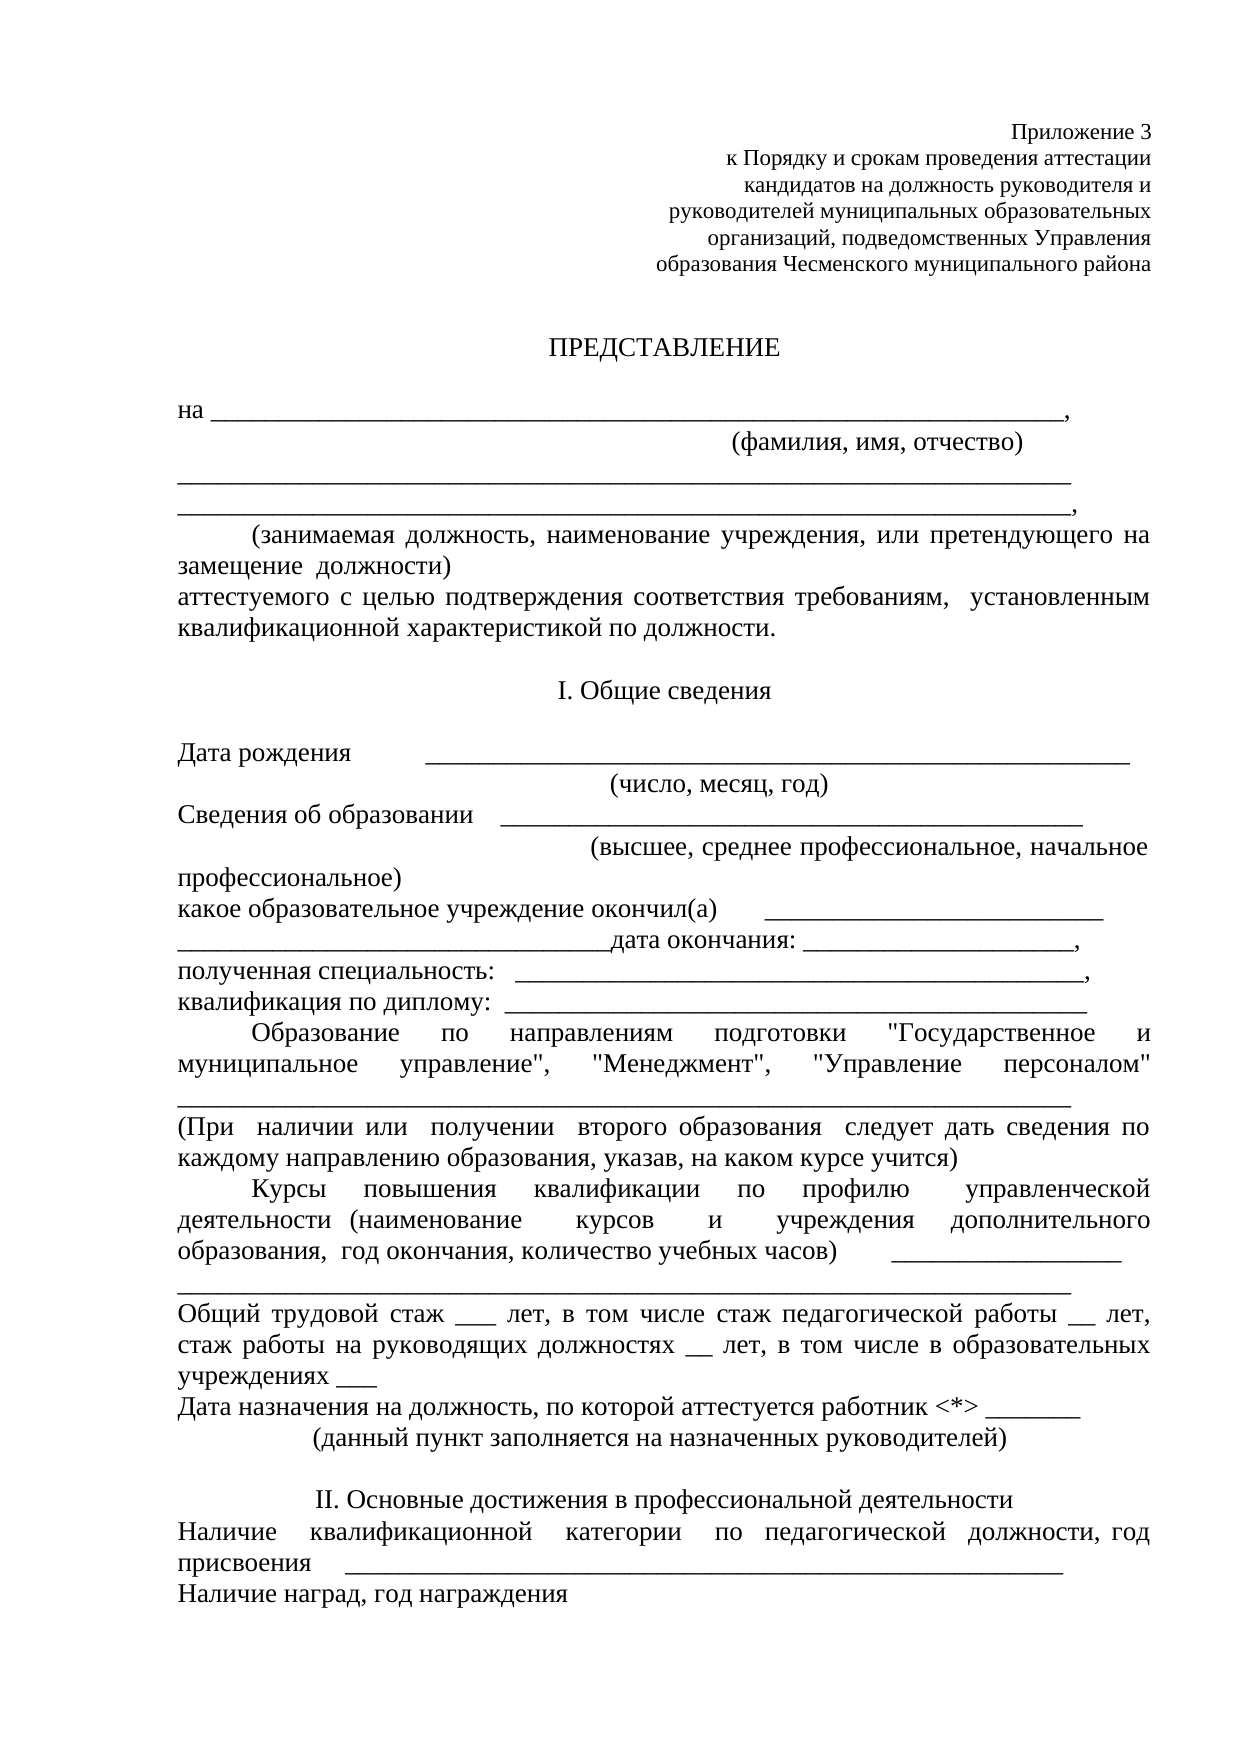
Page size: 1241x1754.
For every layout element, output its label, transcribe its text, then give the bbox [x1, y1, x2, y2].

text Сведения об образовании ___________________________________________ [177, 798, 1152, 829]
text __________________________________________________________________ [177, 456, 1152, 487]
text Наличие наград, год награждения [177, 1577, 1152, 1608]
text Курсы повышения квалификации по профилю управленческой деятельности (наименование курсов и учреждения дополнительного образования, год окончания, количество учебных часов) _________________ [177, 1172, 1152, 1266]
text на _______________________________________________________________, [177, 393, 1152, 425]
text (число, месяц, год) [177, 767, 1152, 798]
text Общий трудовой стаж ___ лет, в том числе стаж педагогической работы __ лет, стаж работы на руководящих должностях __ лет, в том числе в образовательных учреждениях ___ [177, 1297, 1152, 1390]
text II. Основные достижения в профессиональной деятельности [177, 1484, 1152, 1515]
text Приложение 3 [650, 118, 1152, 144]
text __________________________________________________________________, [177, 487, 1152, 518]
text аттестуемого с целью подтверждения соответствия требованиям, установленным квалификационной характеристикой по должности. [177, 580, 1152, 643]
text Дата назначения на должность, по которой аттестуется работник <*> _______ [177, 1390, 1152, 1421]
text ________________________________дата окончания: ____________________, [177, 923, 1152, 954]
text I. Общие сведения [177, 674, 1152, 705]
text Наличие квалификационной категории по педагогической должности, год присвоения _____________________________________________________ [177, 1515, 1152, 1577]
text к Порядку и срокам проведения аттестации кандидатов на должность руководителя и руководителей муниципальных образовательных организаций, подведомственных Управления образования Чесменского муниципального района [650, 144, 1152, 276]
text __________________________________________________________________ [177, 1266, 1152, 1297]
text Образование по направлениям подготовки "Государственное и муниципальное управление", "Менеджмент", "Управление персоналом" __________________________________________________________________ [177, 1016, 1152, 1110]
text (данный пункт заполняется на назначенных руководителей) [177, 1421, 1152, 1452]
text Дата рождения ____________________________________________________ [177, 736, 1152, 767]
text какое образовательное учреждение окончил(а) _________________________ [177, 892, 1152, 923]
text полученная специальность: __________________________________________, [177, 954, 1152, 985]
text квалификация по диплому: ___________________________________________ [177, 985, 1152, 1016]
text ПРЕДСТАВЛЕНИЕ [177, 331, 1152, 362]
text (высшее, среднее профессиональное, начальное профессиональное) [177, 829, 1152, 892]
text (фамилия, имя, отчество) [177, 425, 1152, 456]
text (занимаемая должность, наименование учреждения, или претендующего на замещение должности) [177, 518, 1152, 580]
text (При наличии или получении второго образования следует дать сведения по каждому направлению образования, указав, на каком курсе учится) [177, 1110, 1152, 1172]
